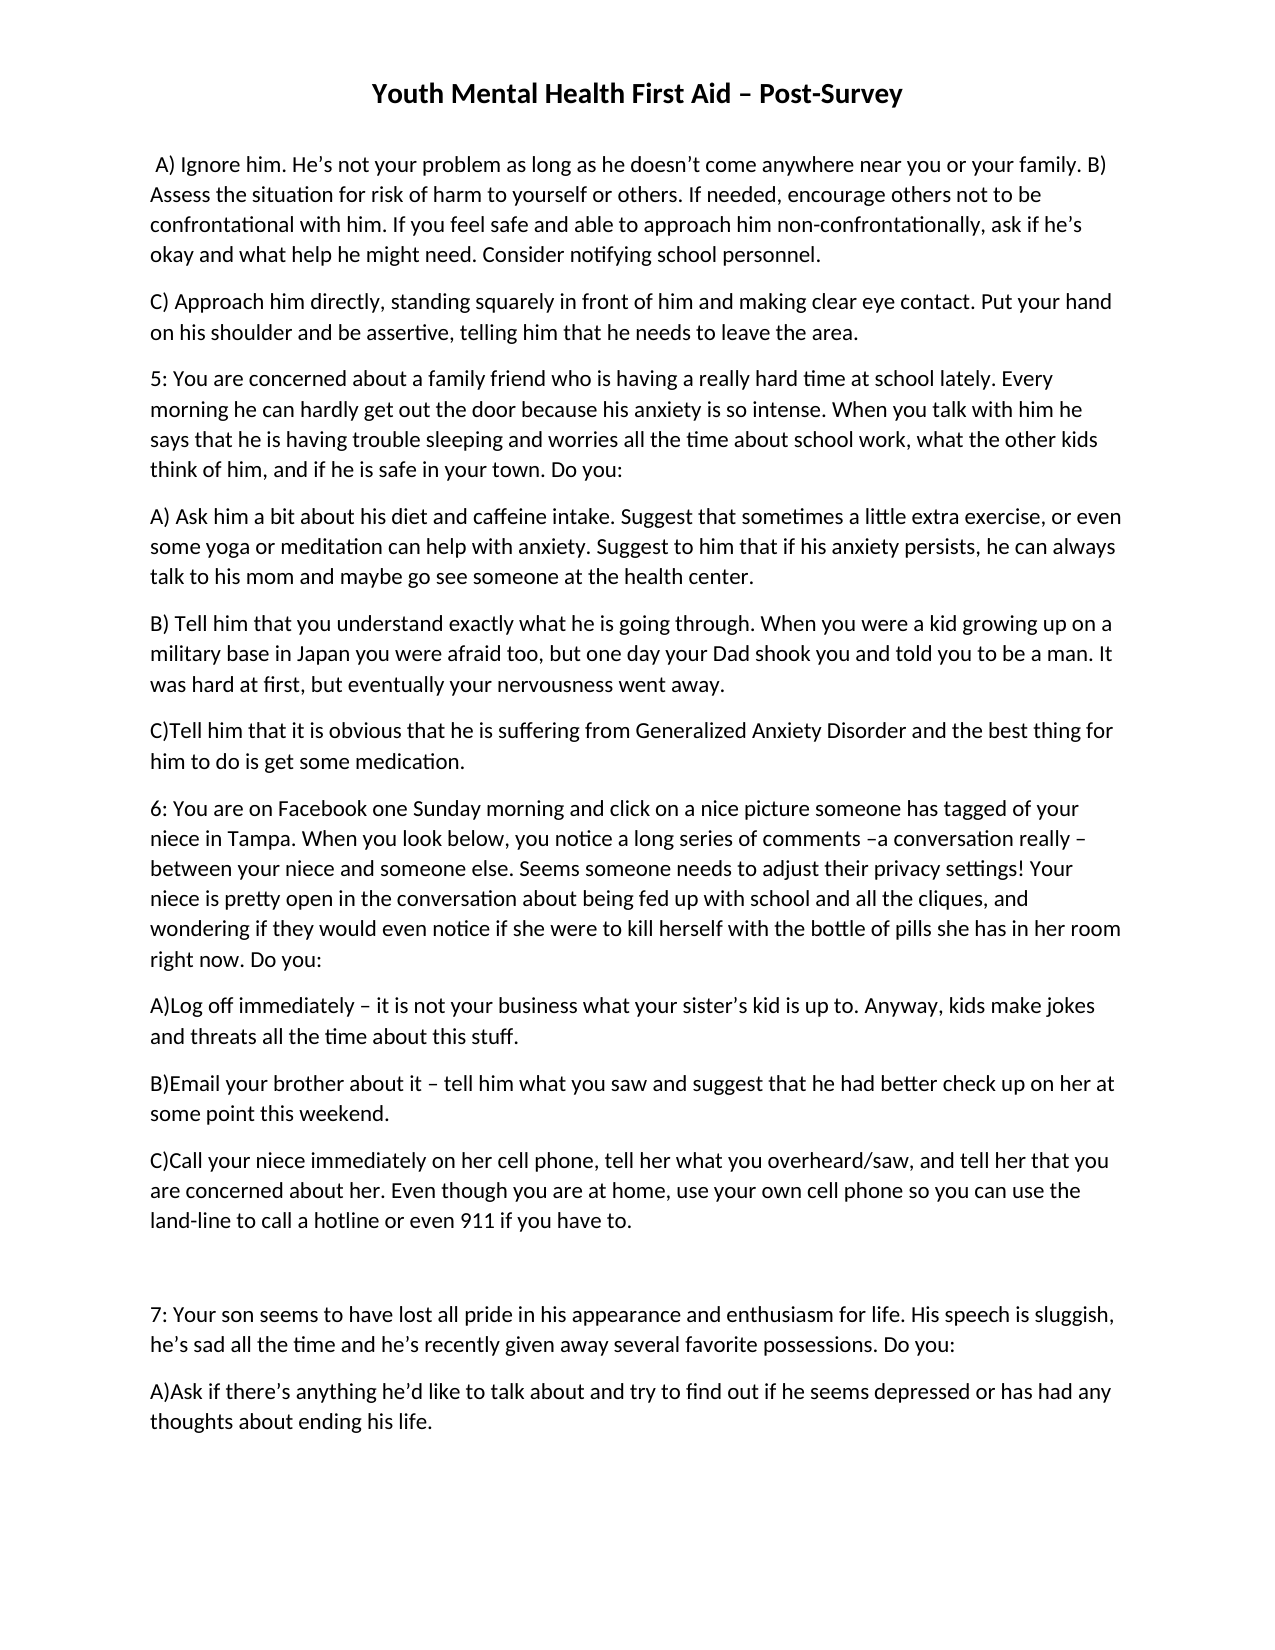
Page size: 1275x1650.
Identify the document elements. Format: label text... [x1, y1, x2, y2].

text A)Ask if there’s anything he’d like to talk about and try to find out if he seems depressed or has had any thoughts about ending his life. [150, 1377, 1125, 1435]
text 6: You are on Facebook one Sunday morning and click on a nice picture someone has tagged of your niece in Tampa. When you look below, you notice a long series of comments –a conversation really –between your niece and someone else. Seems someone needs to adjust their privacy settings! Your niece is pretty open in the conversation about being fed up with school and all the cliques, and wondering if they would even notice if she were to kill herself with the bottle of pills she has in her room right now. Do you: [150, 794, 1125, 973]
text C)Tell him that it is obvious that he is suffering from Generalized Anxiety Disorder and the best thing for him to do is get some medication. [150, 717, 1125, 775]
text A)Log off immediately – it is not your business what your sister’s kid is up to. Anyway, kids make jokes and threats all the time about this stuff. [150, 992, 1125, 1050]
text 7: Your son seems to have lost all pride in his appearance and enthusiasm for life. His speech is sluggish, he’s sad all the time and he’s recently given away several favorite possessions. Do you: [150, 1300, 1125, 1358]
text A) Ask him a bit about his diet and caffeine intake. Suggest that sometimes a little extra exercise, or even some yoga or meditation can help with anxiety. Suggest to him that if his anxiety persists, he can always talk to his mom and maybe go see someone at the health center. [150, 502, 1125, 591]
text B)Email your brother about it – tell him what you saw and suggest that he had better check up on her at some point this weekend. [150, 1069, 1125, 1127]
text 5: You are concerned about a family friend who is having a really hard time at school lately. Every morning he can hardly get out the door because his anxiety is so intense. When you talk with him he says that he is having trouble sleeping and worries all the time about school work, what the other kids think of him, and if he is safe in your town. Do you: [150, 364, 1125, 483]
text A) Ignore him. He’s not your problem as long as he doesn’t come anywhere near you or your family. B) Assess the situation for risk of harm to yourself or others. If needed, encourage others not to be confrontational with him. If you feel safe and able to approach him non-confrontationally, ask if he’s okay and what help he might need. Consider notifying school personnel. [150, 150, 1125, 269]
text B) Tell him that you understand exactly what he is going through. When you were a kid growing up on a military base in Japan you were afraid too, but one day your Dad shook you and told you to be a man. It was hard at first, but eventually your nervousness went away. [150, 609, 1125, 698]
text C)Call your niece immediately on her cell phone, tell her what you overheard/saw, and tell her that you are concerned about her. Even though you are at home, use your own cell phone so you can use the land-line to call a hotline or even 911 if you have to. [150, 1146, 1125, 1234]
text C) Approach him directly, standing squarely in front of him and making clear eye contact. Put your hand on his shoulder and be assertive, telling him that he needs to leave the area. [150, 287, 1125, 346]
